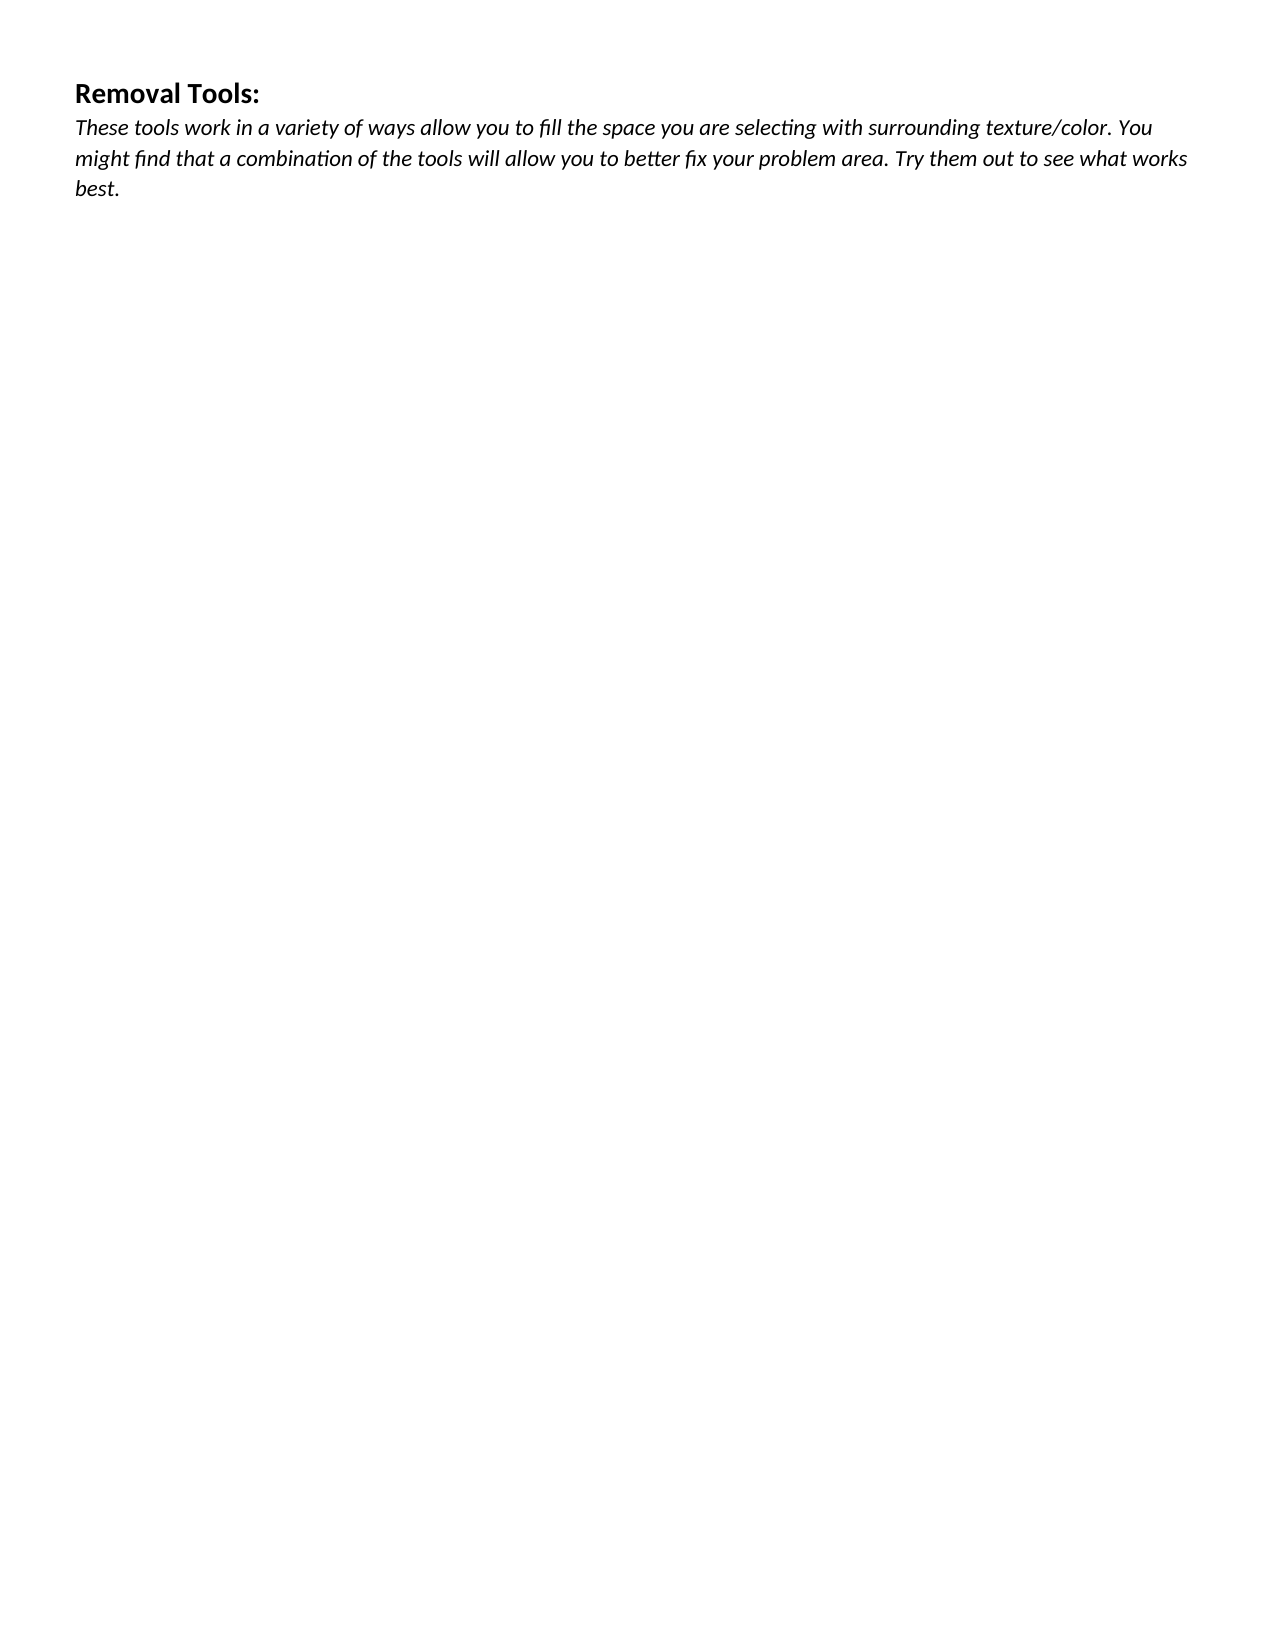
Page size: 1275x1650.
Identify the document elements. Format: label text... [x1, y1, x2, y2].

text Removal Tools: [75, 75, 1200, 111]
text These tools work in a variety of ways allow you to fill the space you are selecting with surrounding texture/color. You might find that a combination of the tools will allow you to better fix your problem area. Try them out to see what works best. [75, 113, 1200, 202]
